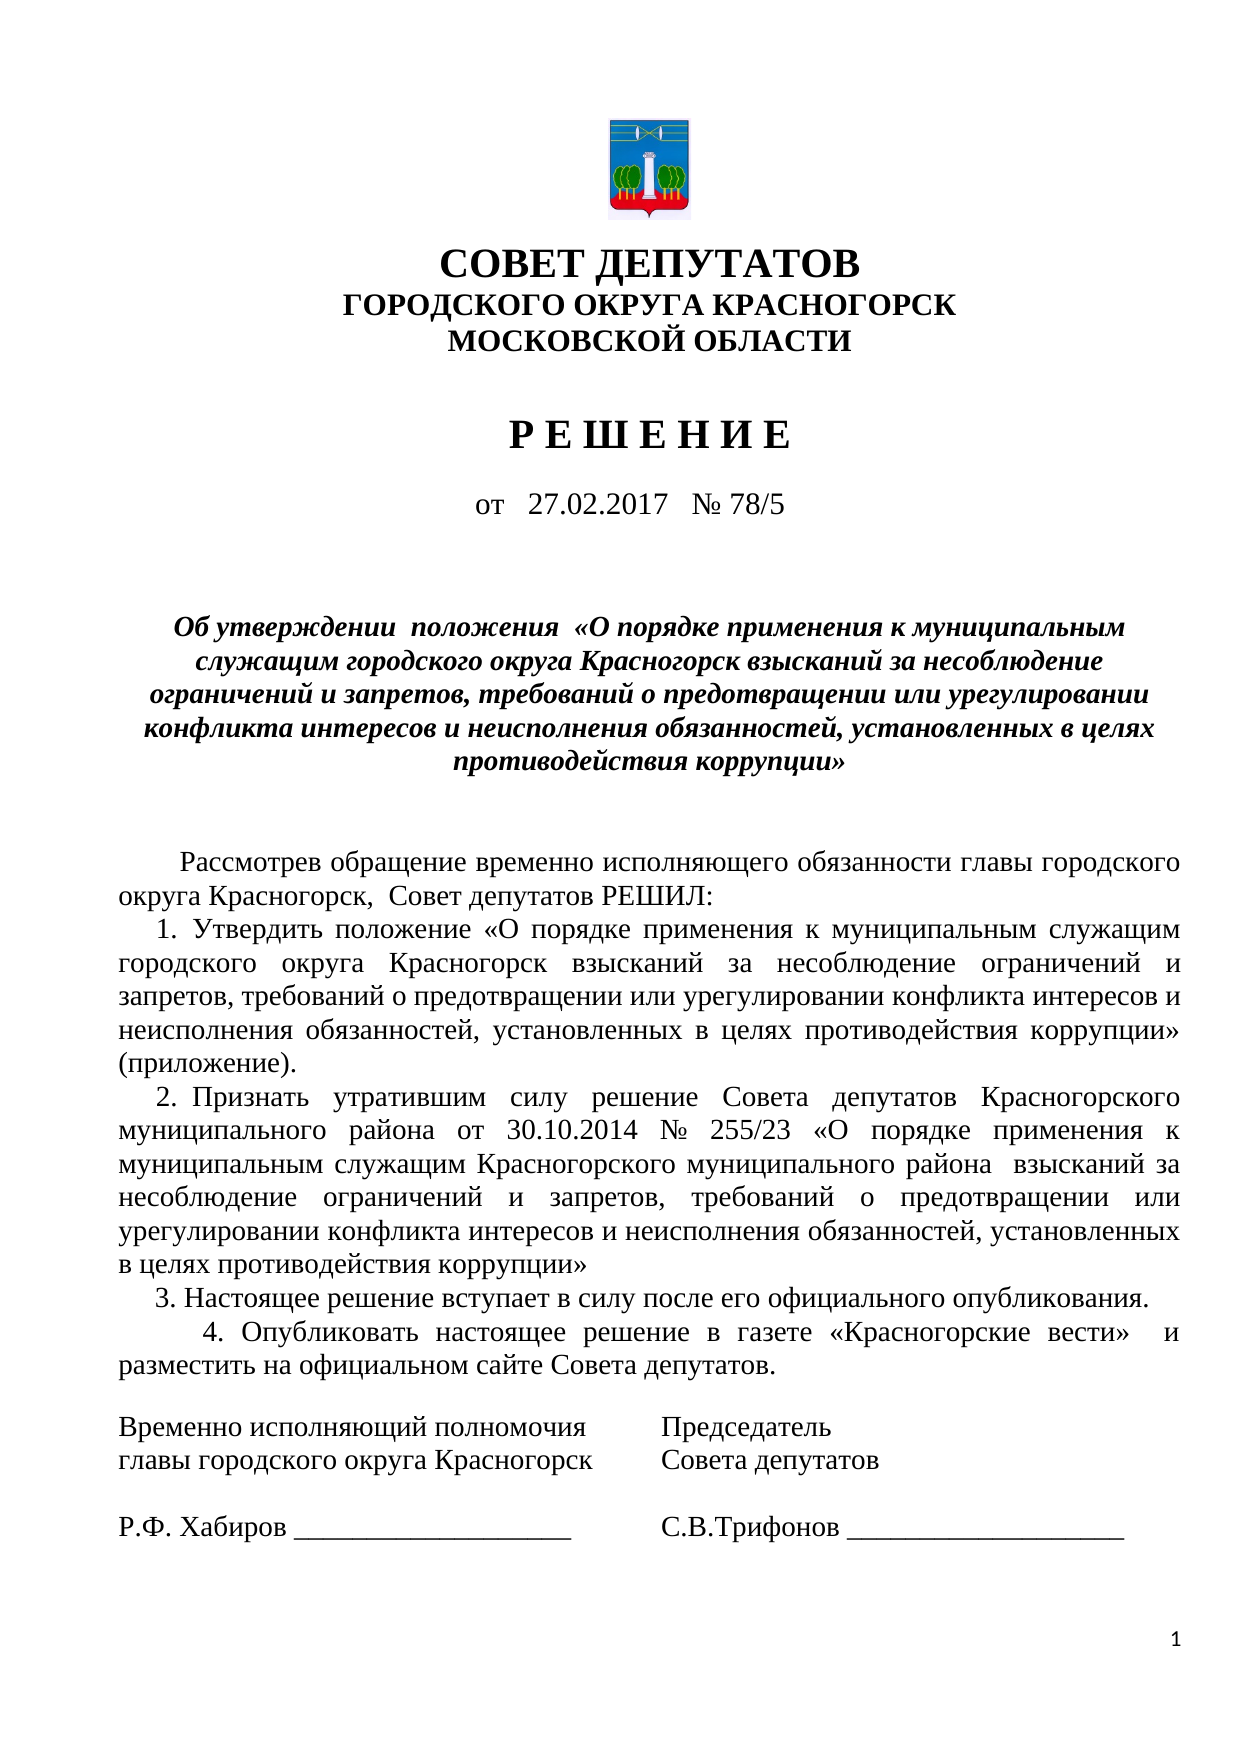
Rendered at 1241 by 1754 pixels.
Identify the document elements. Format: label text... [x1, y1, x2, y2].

table_header Председатель Совета депутатов [650, 1409, 1192, 1476]
text МОСКОВСКОЙ ОБЛАСТИ [118, 322, 1181, 358]
text СОВЕТ ДЕПУТАТОВ [118, 238, 1181, 286]
title Утвердить положение «О порядке применения к муниципальным служащим городского округа Красногорск взысканий за несоблюдение ограничений и запретов, требований о предотвращении или урегулировании конфликта интересов и неисполнения обязанностей, установленных в целях противодействия коррупции» (приложение). [118, 911, 1181, 1079]
text ГОРОДСКОГО ОКРУГА КРАСНОГОРСК [118, 286, 1181, 322]
table_cell С.В.Трифонов ___________________ [650, 1476, 1192, 1610]
list Признать утратившим силу решение Совета депутатов Красногорского муниципального района от 30.10.2014 № 255/23 «О порядке применения к муниципальным служащим Красногорского муниципального района взысканий за несоблюдение ограничений и запретов, требований о предотвращении или урегулировании конфликта интересов и неисполнения обязанностей, установленных в целях противодействия коррупции» [118, 1079, 1181, 1280]
table_cell Р.Ф. Хабиров ___________________ [107, 1476, 649, 1610]
picture [608, 118, 692, 220]
text Рассмотрев обращение временно исполняющего обязанности главы городского округа Красногорск, Совет депутатов РЕШИЛ: [118, 844, 1181, 911]
text Об утверждении положения «О порядке применения к муниципальным служащим городского округа Красногорск взысканий за несоблюдение ограничений и запретов, требований о предотвращении или урегулировании конфликта интересов и неисполнения обязанностей, установленных в целях противодействия коррупции» [118, 609, 1181, 777]
text 3. Настоящее решение вступает в силу после его официального опубликования. [118, 1280, 1181, 1314]
table_header Временно исполняющий полномочия главы городского округа Красногорск [107, 1409, 649, 1476]
text Р Е Ш Е Н И Е [118, 409, 1181, 457]
text от 27.02.2017 № 78/5 [118, 485, 1181, 521]
text 4. Опубликовать настоящее решение в газете «Красногорские вести» и разместить на официальном сайте Совета депутатов. [118, 1314, 1181, 1381]
